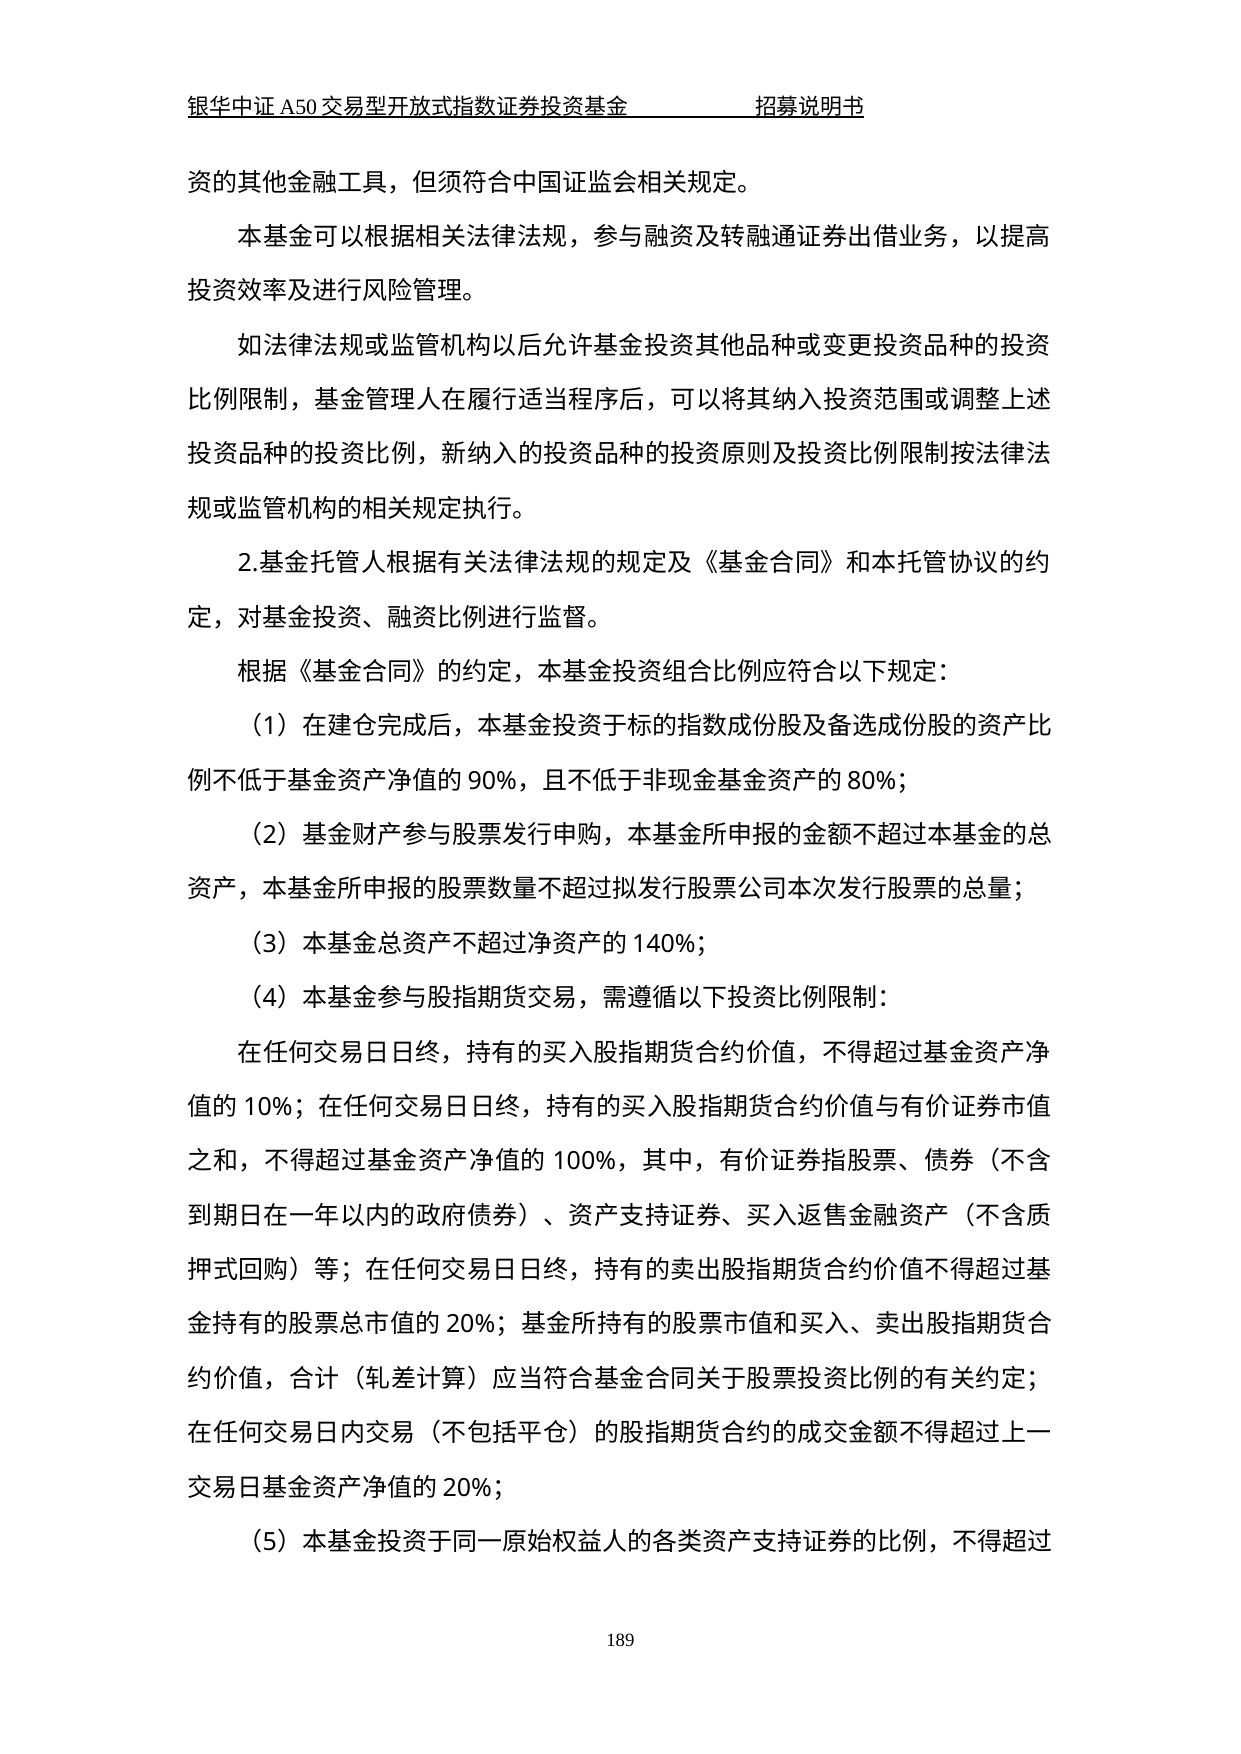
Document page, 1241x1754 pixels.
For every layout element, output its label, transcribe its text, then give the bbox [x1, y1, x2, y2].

text （2）基金财产参与股票发行申购，本基金所申报的金额不超过本基金的总资产，本基金所申报的股票数量不超过拟发行股票公司本次发行股票的总量； [187, 814, 1053, 905]
text 根据《基金合同》的约定，本基金投资组合比例应符合以下规定： [187, 651, 1053, 688]
text （3）本基金总资产不超过净资产的140%； [187, 923, 1053, 959]
text （4）本基金参与股指期货交易，需遵循以下投资比例限制： [187, 978, 1053, 1014]
text （1）在建仓完成后，本基金投资于标的指数成份股及备选成份股的资产比例不低于基金资产净值的90%，且不低于非现金基金资产的80%； [187, 706, 1053, 796]
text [187, 1521, 1053, 1558]
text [187, 162, 1053, 198]
text 本基金可以根据相关法律法规，参与融资及转融通证券出借业务，以提高投资效率及进行风险管理。 [187, 216, 1053, 307]
text 2.基金托管人根据有关法律法规的规定及《基金合同》和本托管协议的约定，对基金投资、融资比例进行监督。 [187, 543, 1053, 633]
text 在任何交易日日终，持有的买入股指期货合约价值，不得超过基金资产净值的10%；在任何交易日日终，持有的买入股指期货合约价值与有价证券市值之和，不得超过基金资产净值的100%，其中，有价证券指股票、债券（不含到期日在一年以内的政府债券）、资产支持证券、买入返售金融资产（不含质押式回购）等；在任何交易日日终，持有的卖出股指期货合约价值不得超过基金持有的股票总市值的20%；基金所持有的股票市值和买入、卖出股指期货合约价值，合计（轧差计算）应当符合基金合同关于股票投资比例的有关约定；在任何交易日内交易（不包括平仓）的股指期货合约的成交金额不得超过上一交易日基金资产净值的20%； [187, 1032, 1053, 1503]
text 如法律法规或监管机构以后允许基金投资其他品种或变更投资品种的投资比例限制，基金管理人在履行适当程序后，可以将其纳入投资范围或调整上述投资品种的投资比例，新纳入的投资品种的投资原则及投资比例限制按法律法规或监管机构的相关规定执行。 [187, 325, 1053, 524]
